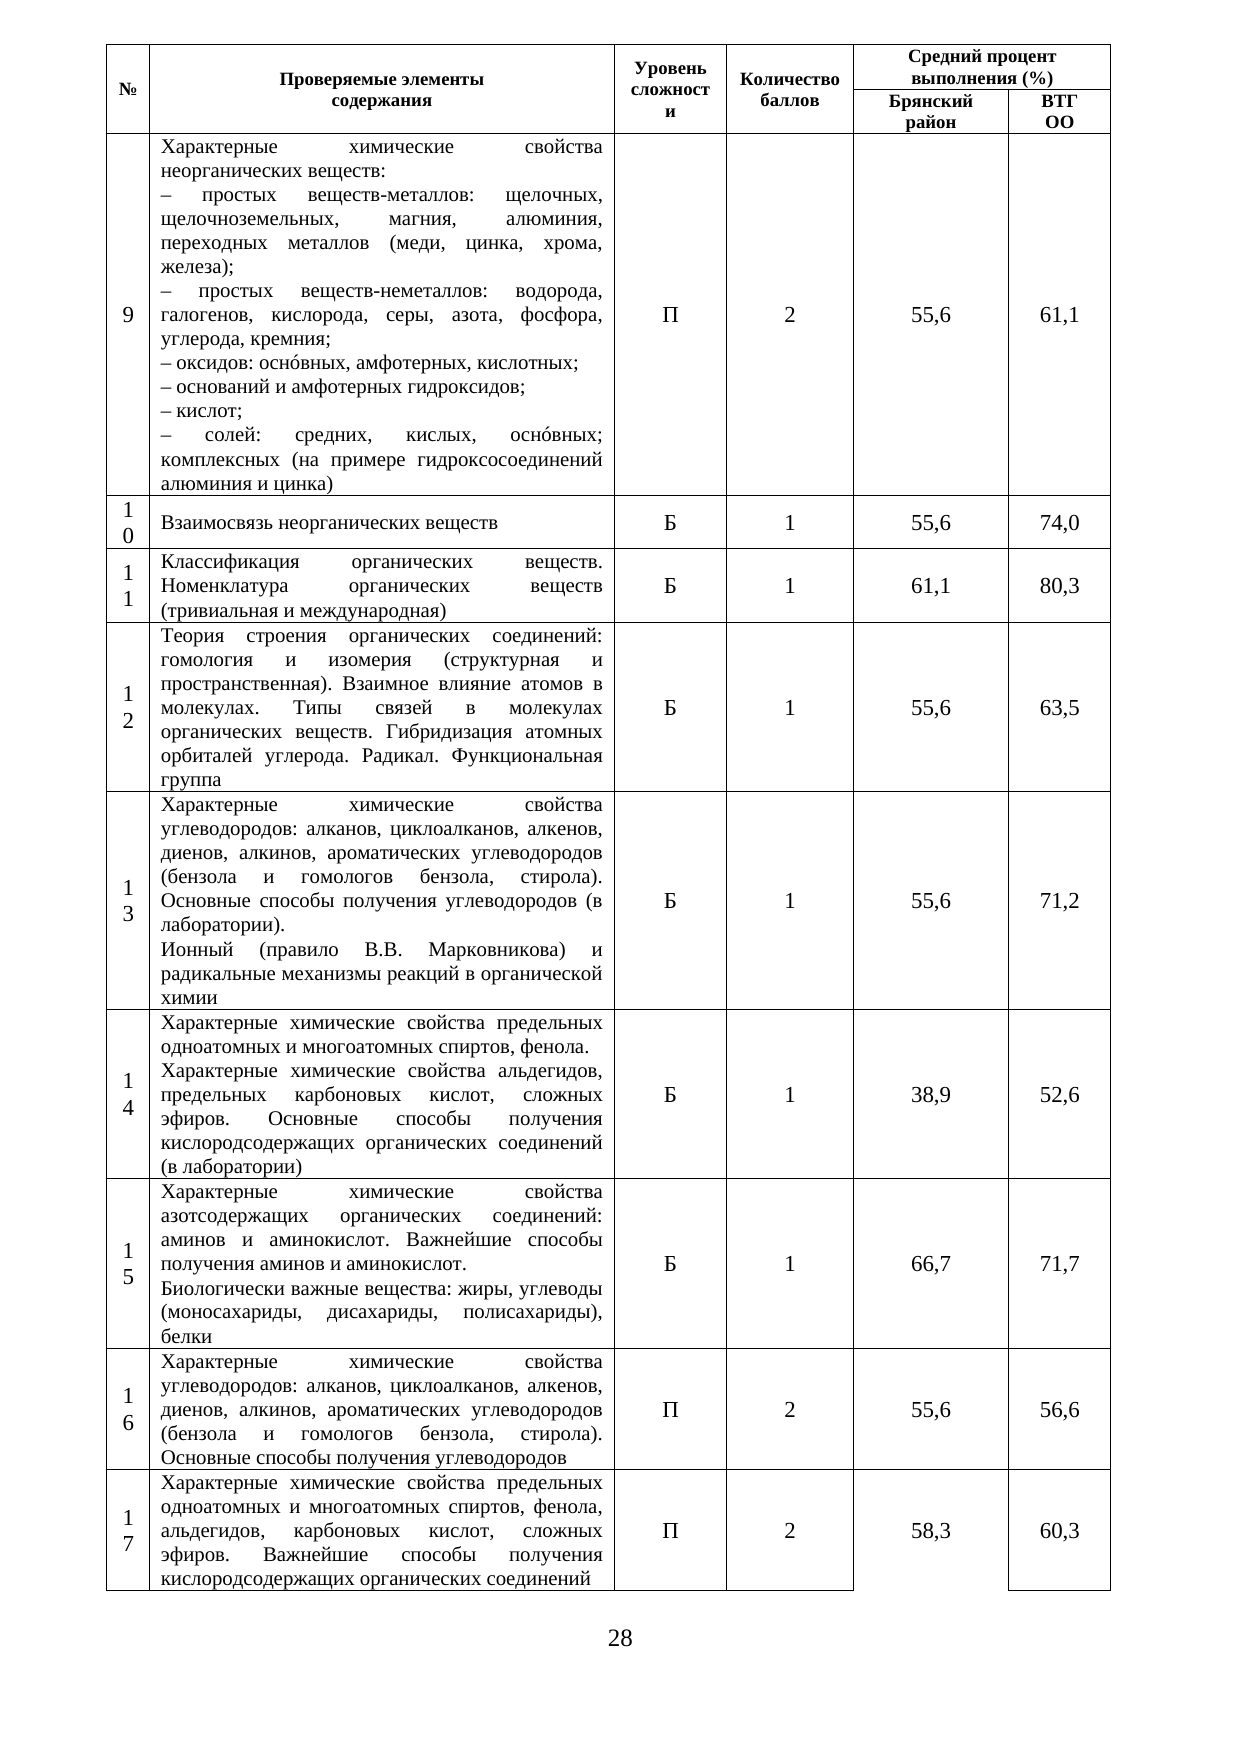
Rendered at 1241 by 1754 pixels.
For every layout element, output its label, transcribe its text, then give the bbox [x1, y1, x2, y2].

table_cell 14 [107, 1010, 149, 1178]
table_cell 10 [107, 496, 149, 548]
table_cell 55,6 [854, 134, 1008, 494]
table_cell 1 [727, 549, 853, 622]
table_cell Б [615, 1010, 726, 1178]
table_cell 17 [107, 1470, 149, 1590]
table_cell Б [615, 496, 726, 548]
table_cell 58,3 [854, 1470, 1008, 1590]
table_cell 80,3 [1009, 549, 1110, 622]
table_cell Б [615, 623, 726, 791]
table_header Проверяемые элементы содержания [150, 45, 614, 133]
table_cell 11 [107, 549, 149, 622]
table_cell Б [615, 549, 726, 622]
table_cell Характерные химические свойства предельных одноатомных и многоатомных спиртов, фенола. Характерные химические свойства альдегидов, предельных карбоновых кислот, сложных эфиров. Основные способы получения кислородсодержащих органических соединений (в лаборатории) [150, 1010, 614, 1178]
table_cell 71,7 [1009, 1179, 1110, 1348]
table_cell 61,1 [1009, 134, 1110, 494]
table_cell ВТГ ОО [1009, 90, 1110, 133]
table_header № [107, 45, 149, 133]
table_cell 12 [107, 623, 149, 791]
table_cell Б [615, 792, 726, 1009]
table_cell 52,6 [1009, 1010, 1110, 1178]
table_cell 71,2 [1009, 792, 1110, 1009]
table_cell 1 [727, 792, 853, 1009]
table_cell 1 [727, 1010, 853, 1178]
table_cell П [615, 1349, 726, 1469]
table_cell 16 [107, 1349, 149, 1469]
table_cell 9 [107, 134, 149, 494]
table_cell 1 [727, 496, 853, 548]
table_cell Теория строения органических соединений: гомология и изомерия (структурная и пространственная). Взаимное влияние атомов в молекулах. Типы связей в молекулах органических веществ. Гибридизация атомных орбиталей углерода. Радикал. Функциональная группа [150, 623, 614, 791]
table_header Средний процент выполнения (%) [854, 45, 1110, 88]
table_cell Характерные химические свойства углеводородов: алканов, циклоалканов, алкенов, диенов, алкинов, ароматических углеводородов (бензола и гомологов бензола, стирола). Основные способы получения углеводородов [150, 1349, 614, 1469]
table_cell П [615, 1470, 726, 1590]
table_cell 1 [727, 1179, 853, 1348]
table_cell 15 [107, 1179, 149, 1348]
table_cell 63,5 [1009, 623, 1110, 791]
table_cell 2 [727, 1349, 853, 1469]
table_header Количество баллов [727, 45, 853, 133]
table_cell Характерные химические свойства углеводородов: алканов, циклоалканов, алкенов, диенов, алкинов, ароматических углеводородов (бензола и гомологов бензола, стирола). Основные способы получения углеводородов (в лаборатории). Ионный (правило В.В. Марковникова) и радикальные механизмы реакций в органической химии [150, 792, 614, 1009]
table_cell 55,6 [854, 496, 1008, 548]
table_cell 56,6 [1009, 1349, 1110, 1469]
table_cell 60,3 [1009, 1470, 1110, 1590]
table_cell 1 [727, 623, 853, 791]
table_cell 2 [727, 1470, 853, 1590]
table_cell Характерные химические свойства азотсодержащих органических соединений: аминов и аминокислот. Важнейшие способы получения аминов и аминокислот. Биологически важные вещества: жиры, углеводы (моносахариды, дисахариды, полисахариды), белки [150, 1179, 614, 1348]
table_cell 61,1 [854, 549, 1008, 622]
table_cell 55,6 [854, 1349, 1008, 1469]
table_cell Брянский район [854, 90, 1008, 133]
table_cell Б [615, 1179, 726, 1348]
table_cell 55,6 [854, 792, 1008, 1009]
table_cell П [615, 134, 726, 494]
table_cell 66,7 [854, 1179, 1008, 1348]
table_cell 13 [107, 792, 149, 1009]
table_cell 2 [727, 134, 853, 494]
table_cell 38,9 [854, 1010, 1008, 1178]
table_header Уровень сложности [615, 45, 726, 133]
table_cell Характерные химические свойства предельных одноатомных и многоатомных спиртов, фенола, альдегидов, карбоновых кислот, сложных эфиров. Важнейшие способы получения кислородсодержащих органических соединений [150, 1470, 614, 1590]
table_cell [150, 134, 614, 494]
table_cell 74,0 [1009, 496, 1110, 548]
table_cell Взаимосвязь неорганических веществ [150, 496, 614, 548]
table_cell Классификация органических веществ. Номенклатура органических веществ (тривиальная и международная) [150, 549, 614, 622]
table_cell 55,6 [854, 623, 1008, 791]
